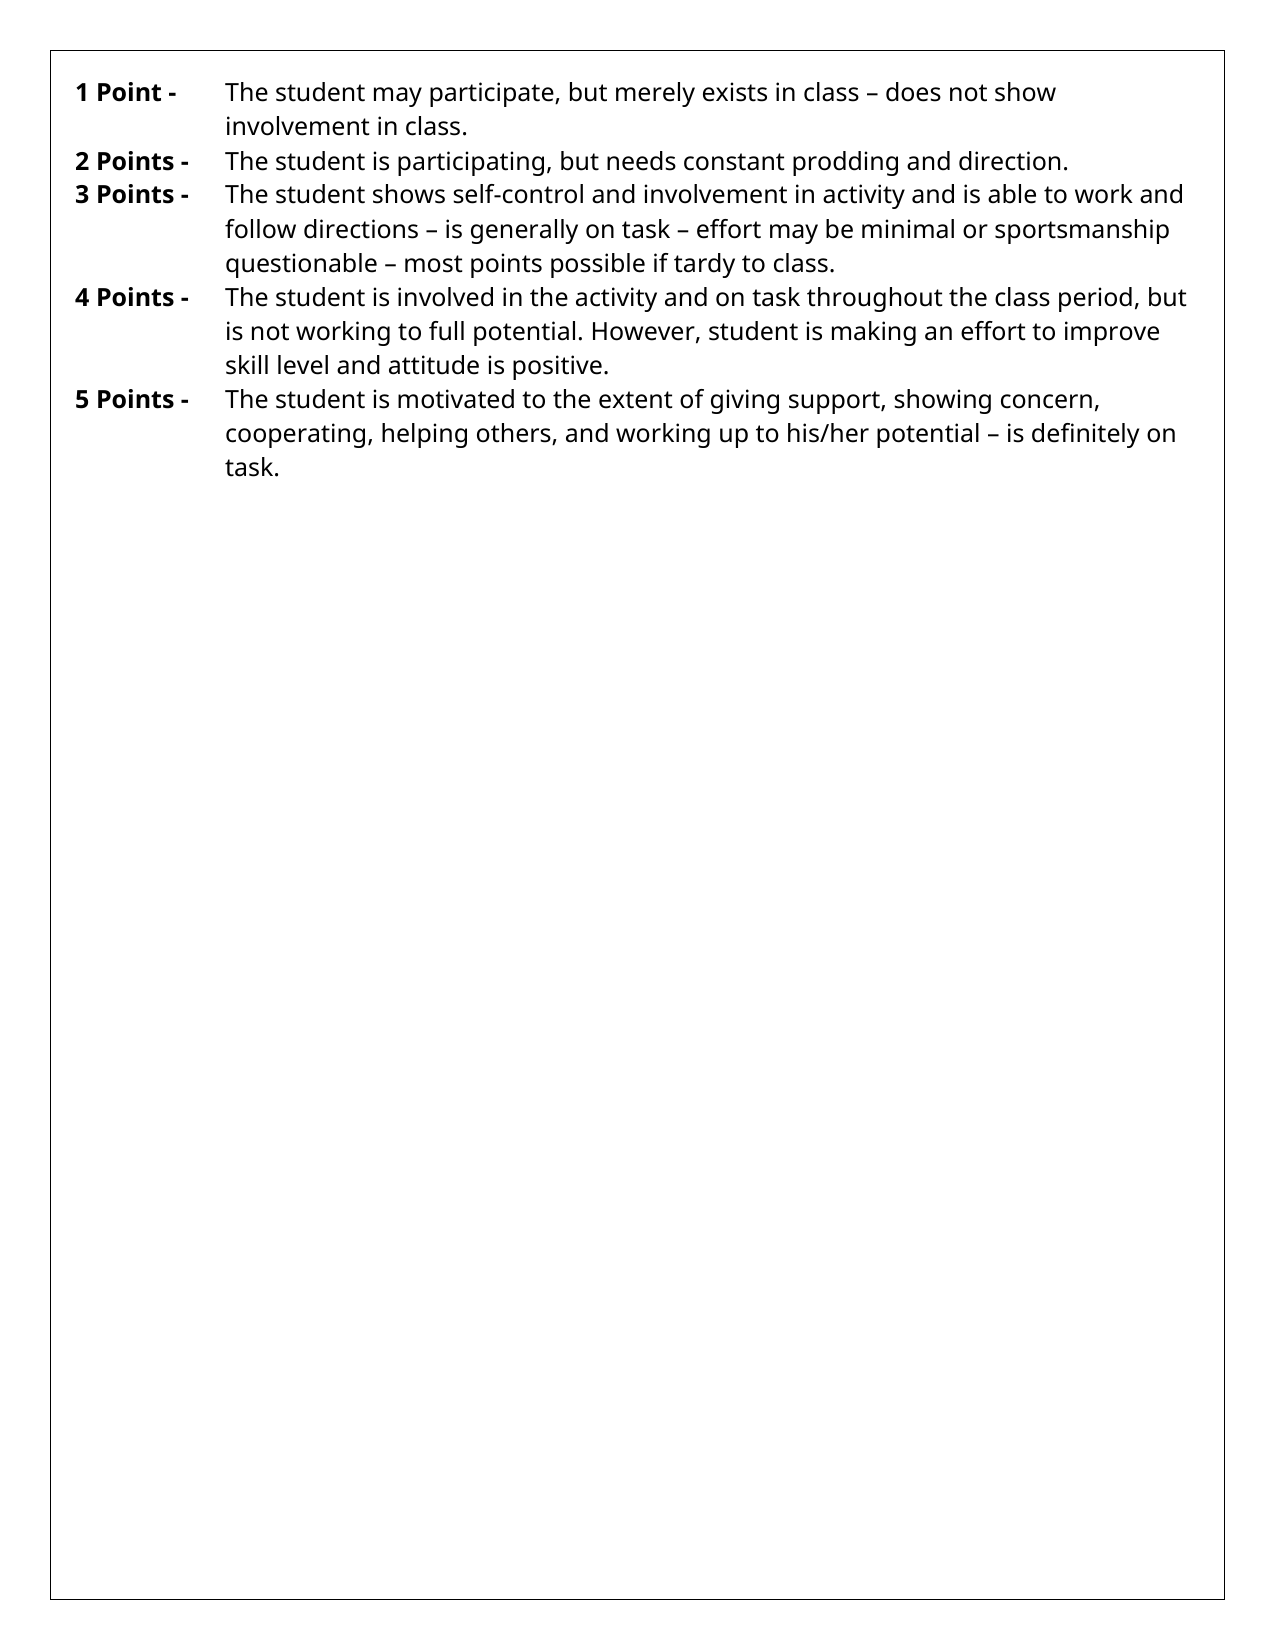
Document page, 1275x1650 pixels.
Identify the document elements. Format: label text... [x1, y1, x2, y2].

text 3 Points - The student shows self-control and involvement in activity and is able to work and follow directions – is generally on task – effort may be minimal or sportsmanship questionable – most points possible if tardy to class. [75, 177, 1200, 279]
text 1 Point - The student may participate, but merely exists in class – does not show involvement in class. [75, 75, 1200, 143]
text 4 Points - The student is involved in the activity and on task throughout the class period, but is not working to full potential. However, student is making an effort to improve skill level and attitude is positive. [75, 279, 1200, 382]
text 2 Points - The student is participating, but needs constant prodding and direction. [75, 143, 1200, 177]
text 5 Points - The student is motivated to the extent of giving support, showing concern, cooperating, helping others, and working up to his/her potential – is definitely on task. [75, 382, 1200, 484]
